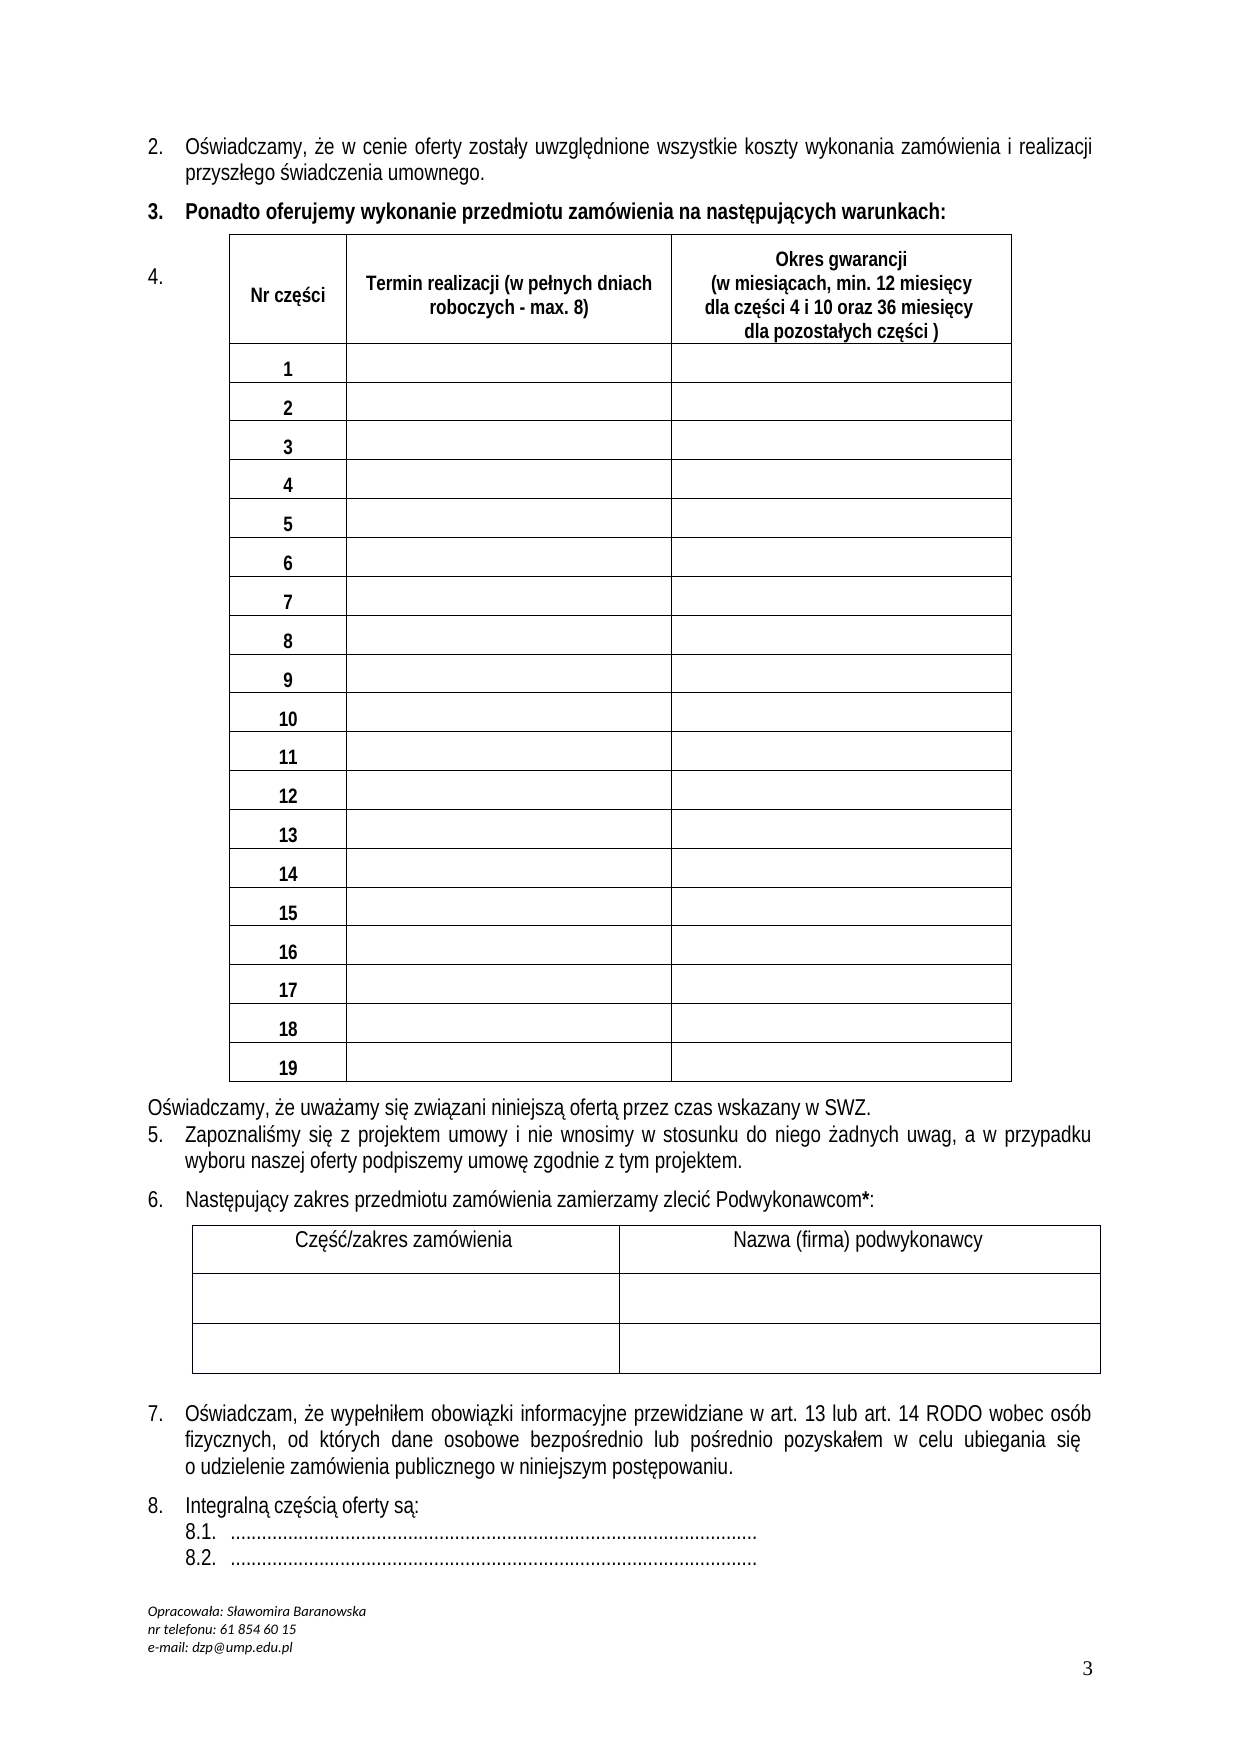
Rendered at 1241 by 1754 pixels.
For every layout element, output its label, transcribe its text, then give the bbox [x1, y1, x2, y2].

table_cell 6 [230, 538, 346, 576]
table_cell 8 [230, 616, 346, 653]
table_cell [347, 888, 671, 925]
table_cell [620, 1274, 1100, 1323]
table_cell [347, 693, 671, 731]
list Następujący zakres przedmiotu zamówienia zamierzamy zlecić Podwykonawcom*: [148, 1186, 1093, 1212]
table_cell 4 [230, 460, 346, 498]
table_cell [672, 499, 1011, 537]
table_cell 13 [230, 810, 346, 848]
table_cell [672, 383, 1011, 420]
table_header Część/zakres zamówienia [193, 1226, 619, 1272]
table_cell 3 [230, 421, 346, 459]
table_cell [672, 577, 1011, 614]
table_cell 17 [230, 965, 346, 1003]
table_cell [347, 655, 671, 692]
list Oświadczamy, że w cenie oferty zostały uwzględnione wszystkie koszty wykonania zamówienia i realizacji przyszłego świadczenia umownego. [148, 133, 1093, 186]
table_cell [347, 383, 671, 420]
table_cell 16 [230, 926, 346, 964]
table_cell [347, 538, 671, 576]
table_cell 2 [230, 383, 346, 420]
table_header Nazwa (firma) podwykonawcy [620, 1226, 1100, 1272]
list Ponadto oferujemy wykonanie przedmiotu zamówienia na następujących warunkach: [148, 198, 1093, 224]
table_cell 15 [230, 888, 346, 925]
table_cell [347, 460, 671, 498]
table_cell [672, 888, 1011, 925]
table_header Okres gwarancji (w miesiącach, min. 12 miesięcy dla części 4 i 10 oraz 36 miesięcy dla pozostałych części ) [672, 235, 1011, 343]
table_cell [347, 849, 671, 887]
table_cell [347, 732, 671, 770]
table_cell [347, 1004, 671, 1042]
table_cell [620, 1324, 1100, 1373]
table_cell [347, 810, 671, 848]
table_cell [347, 926, 671, 964]
table_cell 5 [230, 499, 346, 537]
table_cell 9 [230, 655, 346, 692]
table_cell [193, 1274, 619, 1323]
list Oświadczam, że wypełniłem obowiązki informacyjne przewidziane w art. 13 lub art. 14 RODO wobec osób fizycznych, od których dane osobowe bezpośrednio lub pośrednio pozyskałem w celu ubiegania się o udzielenie zamówienia publicznego w niniejszym postępowaniu. [148, 1400, 1093, 1479]
list ..................................................................................................... [185, 1544, 1093, 1571]
table_cell [347, 965, 671, 1003]
table_cell [672, 460, 1011, 498]
table_cell [347, 771, 671, 809]
table_cell [672, 732, 1011, 770]
table_cell [672, 421, 1011, 459]
table_cell [672, 926, 1011, 964]
table_cell [672, 965, 1011, 1003]
table_cell [672, 849, 1011, 887]
table_cell [672, 1043, 1011, 1081]
table_cell 12 [230, 771, 346, 809]
table_header Termin realizacji (w pełnych dniach roboczych - max. 8) [347, 235, 671, 343]
table_cell [672, 693, 1011, 731]
table_cell [347, 499, 671, 537]
table_cell [672, 1004, 1011, 1042]
table_cell 14 [230, 849, 346, 887]
table_cell 10 [230, 693, 346, 731]
table_cell [672, 538, 1011, 576]
table_cell [672, 655, 1011, 692]
table_cell 11 [230, 732, 346, 770]
table_cell [347, 616, 671, 653]
table_header Nr części [230, 235, 346, 343]
table_cell [672, 344, 1011, 382]
table_cell [672, 616, 1011, 653]
table_cell [672, 810, 1011, 848]
table_cell 1 [230, 344, 346, 382]
table_cell [193, 1324, 619, 1373]
list Zapoznaliśmy się z projektem umowy i nie wnosimy w stosunku do niego żadnych uwag, a w przypadku wyboru naszej oferty podpiszemy umowę zgodnie z tym projektem. [148, 1121, 1093, 1173]
table_cell [347, 577, 671, 614]
table_cell [347, 344, 671, 382]
table_cell 7 [230, 577, 346, 614]
table_cell 19 [230, 1043, 346, 1081]
table_cell [672, 771, 1011, 809]
list Oświadczamy, że uważamy się związani niniejszą ofertą przez czas wskazany w SWZ. [148, 263, 1093, 1121]
table_cell [347, 421, 671, 459]
table_cell [347, 1043, 671, 1081]
table_cell 18 [230, 1004, 346, 1042]
list ..................................................................................................... [185, 1518, 1093, 1544]
list Integralną częścią oferty są: [148, 1492, 1093, 1518]
